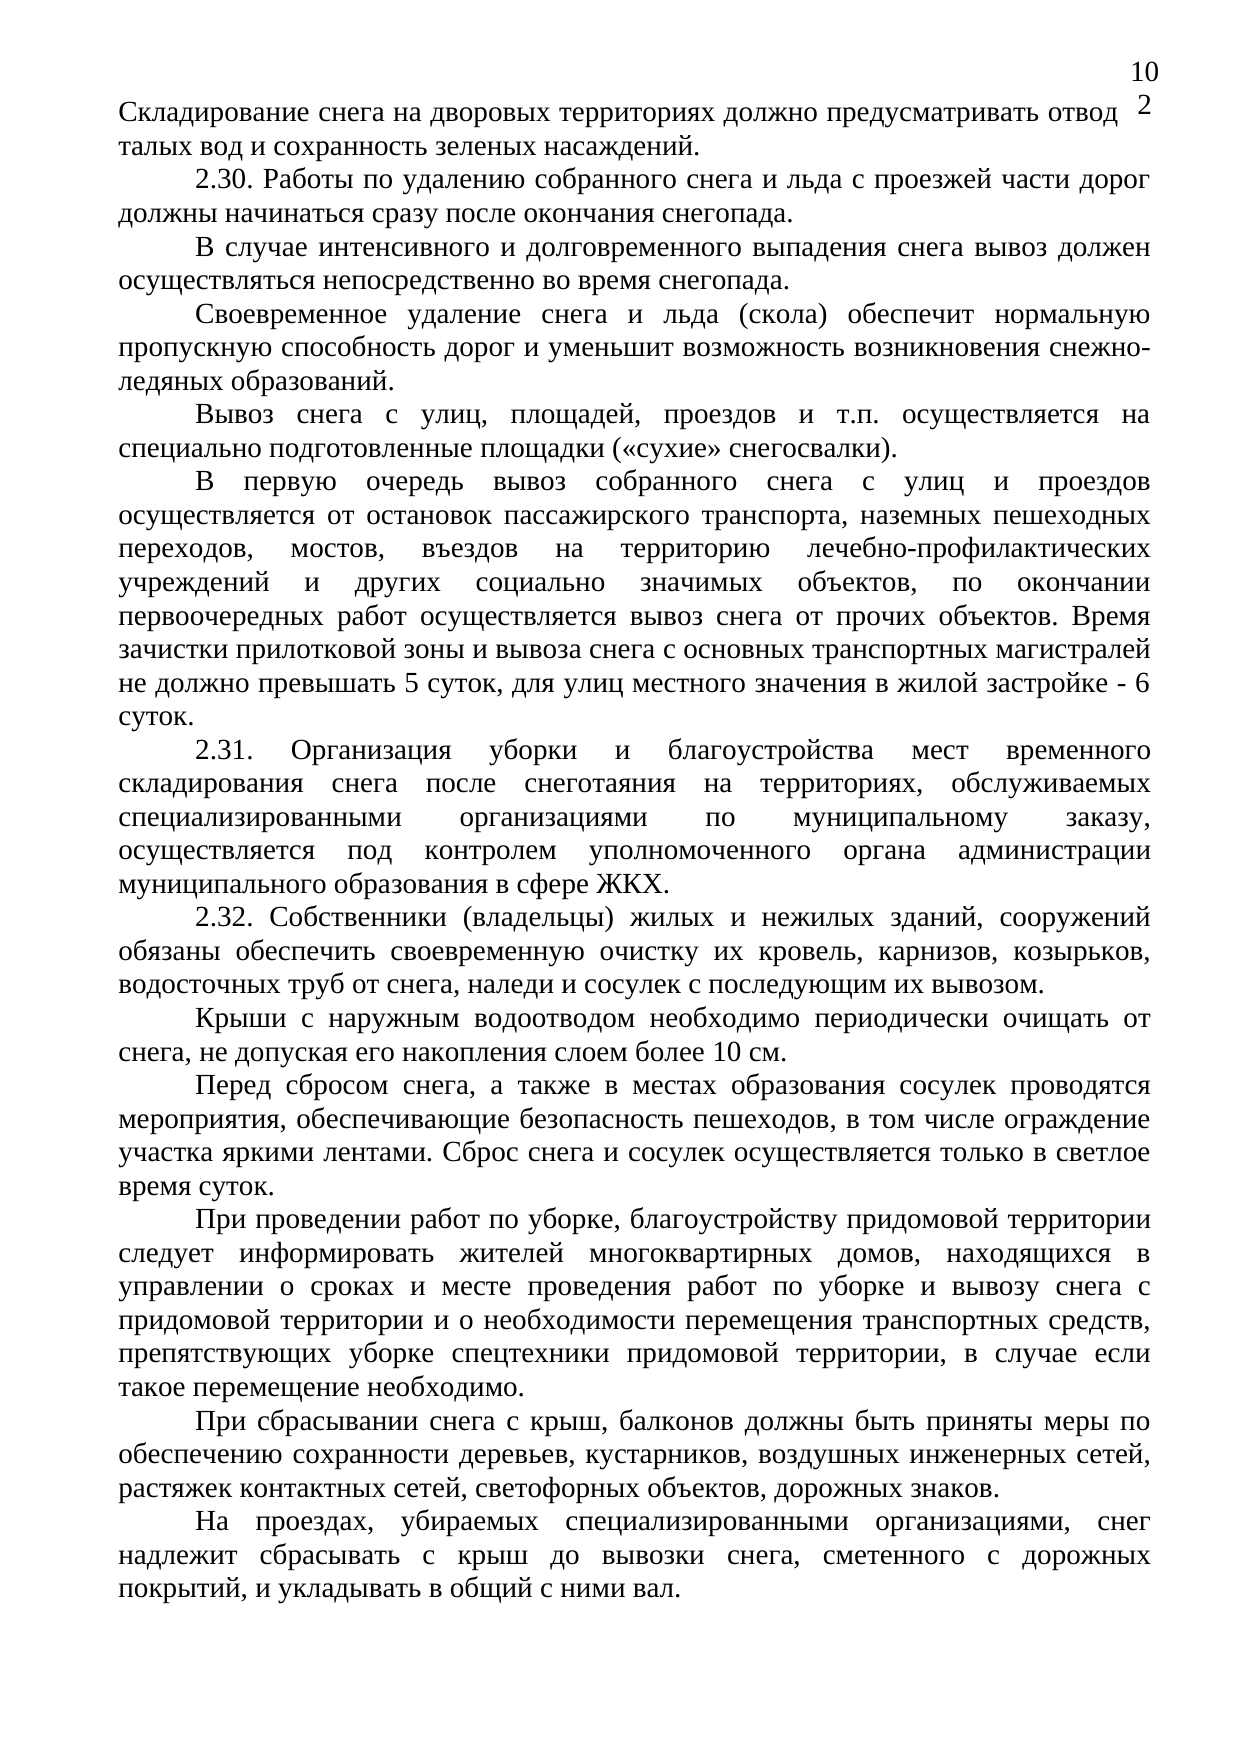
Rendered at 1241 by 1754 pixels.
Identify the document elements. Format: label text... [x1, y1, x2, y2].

text Своевременное удаление снега и льда (скола) обеспечит нормальную пропускную способность дорог и уменьшит возможность возникновения снежно-ледяных образований. [118, 296, 1152, 396]
text Вывоз снега с улиц, площадей, проездов и т.п. осуществляется на специально подготовленные площадки («сухие» снегосвалки). [118, 396, 1152, 463]
text 2.30. Работы по удалению собранного снега и льда с проезжей части дорог должны начинаться сразу после окончания снегопада. [118, 162, 1152, 229]
text В первую очередь вывоз собранного снега с улиц и проездов осуществляется от остановок пассажирского транспорта, наземных пешеходных переходов, мостов, въездов на территорию лечебно-профилактических учреждений и других социально значимых объектов, по окончании первоочередных работ осуществляется вывоз снега от прочих объектов. Время зачистки прилотковой зоны и вывоза снега с основных транспортных магистралей не должно превышать 5 суток, для улиц местного значения в жилой застройке - 6 суток. [118, 463, 1152, 732]
text При сбрасывании снега с крыш, балконов должны быть приняты меры по обеспечению сохранности деревьев, кустарников, воздушных инженерных сетей, растяжек контактных сетей, светофорных объектов, дорожных знаков. [118, 1403, 1152, 1503]
text 2.31. Организация уборки и благоустройства мест временного складирования снега после снеготаяния на территориях, обслуживаемых специализированными организациями по муниципальному заказу, осуществляется под контролем уполномоченного органа администрации муниципального образования в сфере ЖКХ. [118, 732, 1152, 899]
text Крыши с наружным водоотводом необходимо периодически очищать от снега, не допуская его накопления слоем более 10 см. [118, 1000, 1152, 1067]
text При проведении работ по уборке, благоустройству придомовой территории следует информировать жителей многоквартирных домов, находящихся в управлении о сроках и месте проведения работ по уборке и вывозу снега с придомовой территории и о необходимости перемещения транспортных средств, препятствующих уборке спецтехники придомовой территории, в случае если такое перемещение необходимо. [118, 1201, 1152, 1403]
text 2.32. Собственники (владельцы) жилых и нежилых зданий, сооружений обязаны обеспечить своевременную очистку их кровель, карнизов, козырьков, водосточных труб от снега, наледи и сосулек с последующим их вывозом. [118, 899, 1152, 1000]
text В случае интенсивного и долговременного выпадения снега вывоз должен осуществляться непосредственно во время снегопада. [118, 229, 1152, 296]
text Перед сбросом снега, а также в местах образования сосулек проводятся мероприятия, обеспечивающие безопасность пешеходов, в том числе ограждение участка яркими лентами. Сброс снега и сосулек осуществляется только в светлое время суток. [118, 1067, 1152, 1201]
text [118, 94, 1152, 162]
text На проездах, убираемых специализированными организациями, снег надлежит сбрасывать с крыш до вывозки снега, сметенного с дорожных покрытий, и укладывать в общий с ними вал. [118, 1503, 1152, 1604]
